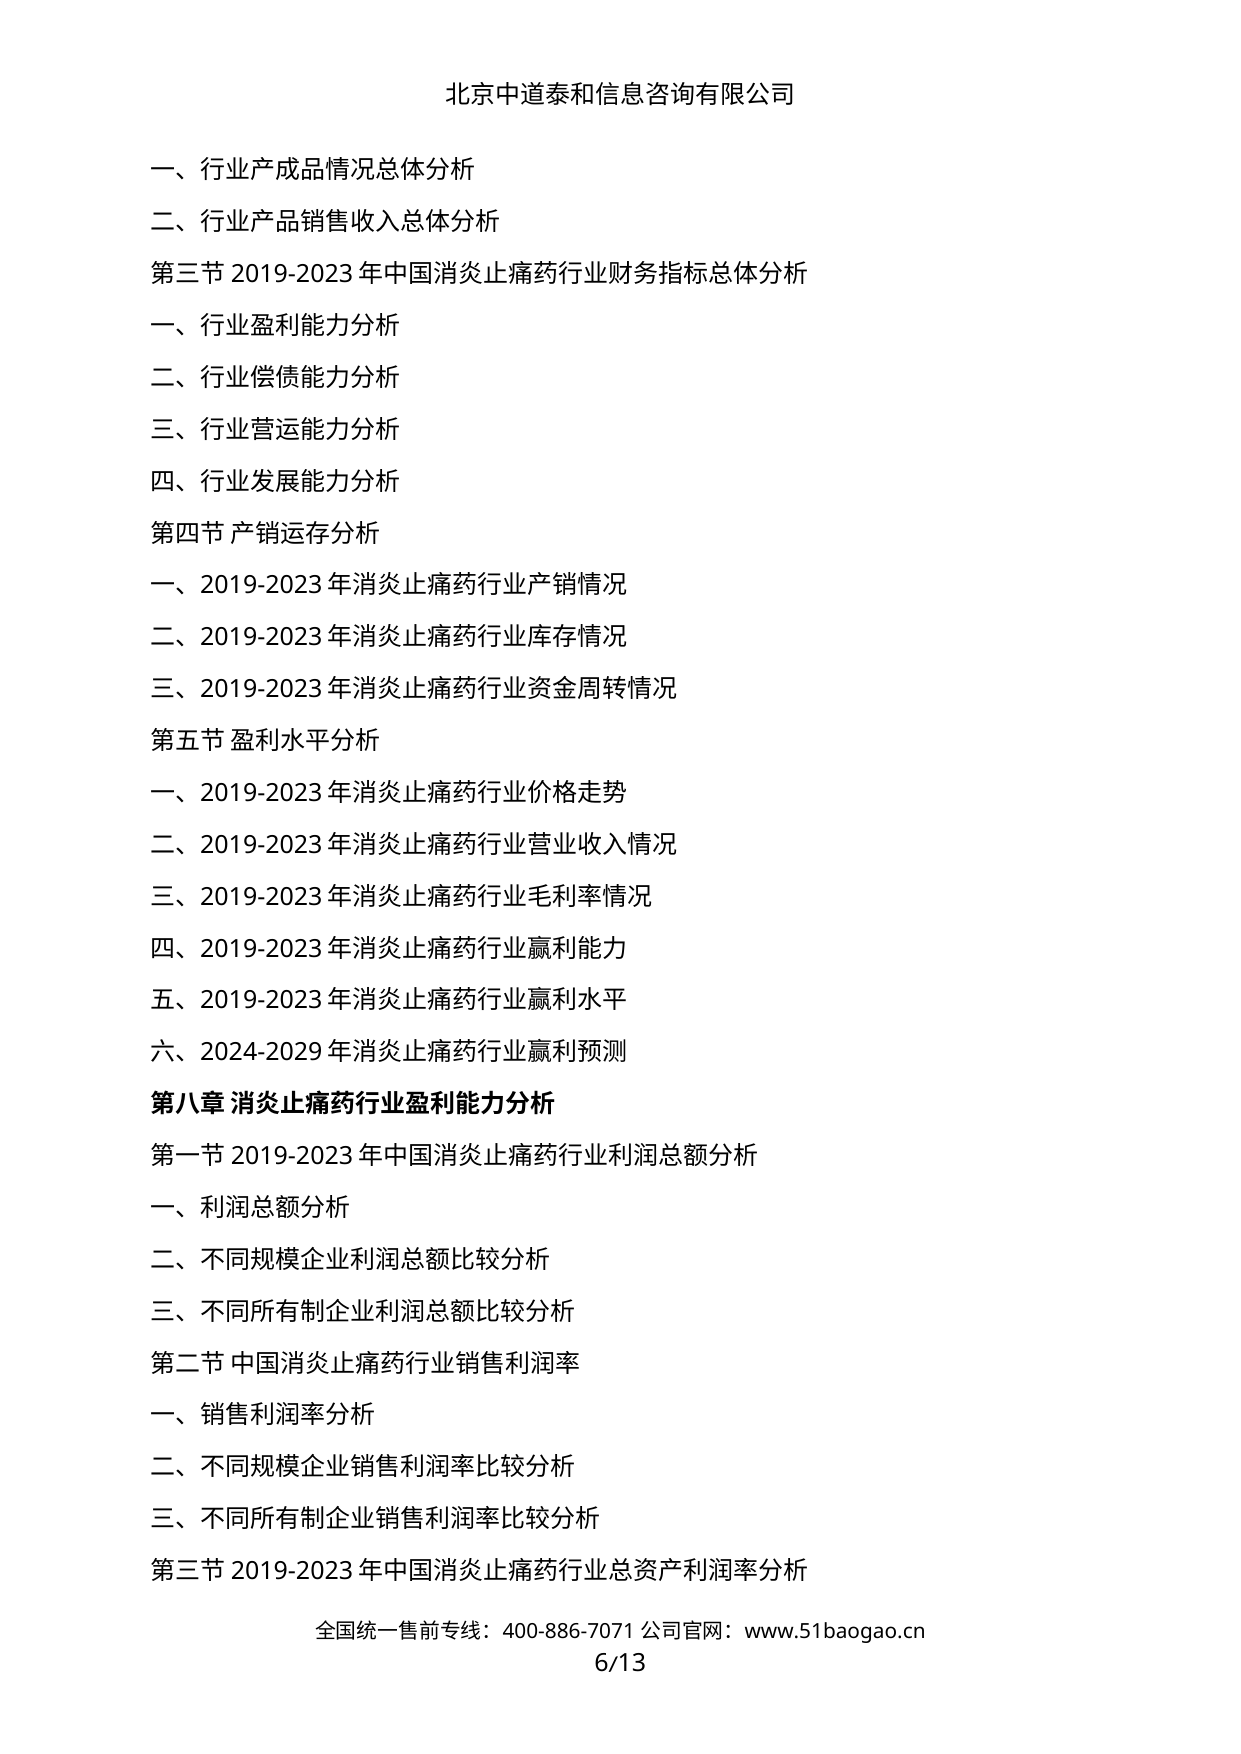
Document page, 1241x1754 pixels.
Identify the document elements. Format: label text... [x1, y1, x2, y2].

text 四、2019-2023年消炎止痛药行业赢利能力 [150, 928, 1090, 964]
text 一、利润总额分析 [150, 1187, 1090, 1224]
text 二、2019-2023年消炎止痛药行业库存情况 [150, 617, 1090, 653]
text 一、2019-2023年消炎止痛药行业产销情况 [150, 565, 1090, 601]
text 三、不同所有制企业利润总额比较分析 [150, 1291, 1090, 1327]
text 二、2019-2023年消炎止痛药行业营业收入情况 [150, 824, 1090, 861]
text 三、2019-2023年消炎止痛药行业毛利率情况 [150, 876, 1090, 912]
text 第八章 消炎止痛药行业盈利能力分析 [150, 1084, 1090, 1120]
text 一、销售利润率分析 [150, 1395, 1090, 1431]
text 第一节 2019-2023年中国消炎止痛药行业利润总额分析 [150, 1136, 1090, 1172]
text 四、行业发展能力分析 [150, 461, 1090, 497]
text 三、2019-2023年消炎止痛药行业资金周转情况 [150, 669, 1090, 705]
text 第三节 2019-2023年中国消炎止痛药行业总资产利润率分析 [150, 1551, 1090, 1587]
text 第三节 2019-2023年中国消炎止痛药行业财务指标总体分析 [150, 254, 1090, 290]
text 第四节 产销运存分析 [150, 513, 1090, 549]
text 二、不同规模企业销售利润率比较分析 [150, 1447, 1090, 1483]
text 二、行业偿债能力分析 [150, 357, 1090, 394]
text 二、行业产品销售收入总体分析 [150, 202, 1090, 238]
text 一、2019-2023年消炎止痛药行业价格走势 [150, 772, 1090, 809]
text 六、2024-2029年消炎止痛药行业赢利预测 [150, 1032, 1090, 1068]
text 五、2019-2023年消炎止痛药行业赢利水平 [150, 980, 1090, 1016]
text 一、行业盈利能力分析 [150, 306, 1090, 342]
text 第五节 盈利水平分析 [150, 721, 1090, 757]
text 第二节 中国消炎止痛药行业销售利润率 [150, 1343, 1090, 1379]
text 三、不同所有制企业销售利润率比较分析 [150, 1499, 1090, 1535]
text 三、行业营运能力分析 [150, 409, 1090, 446]
text 一、行业产成品情况总体分析 [150, 150, 1090, 186]
text 二、不同规模企业利润总额比较分析 [150, 1239, 1090, 1276]
